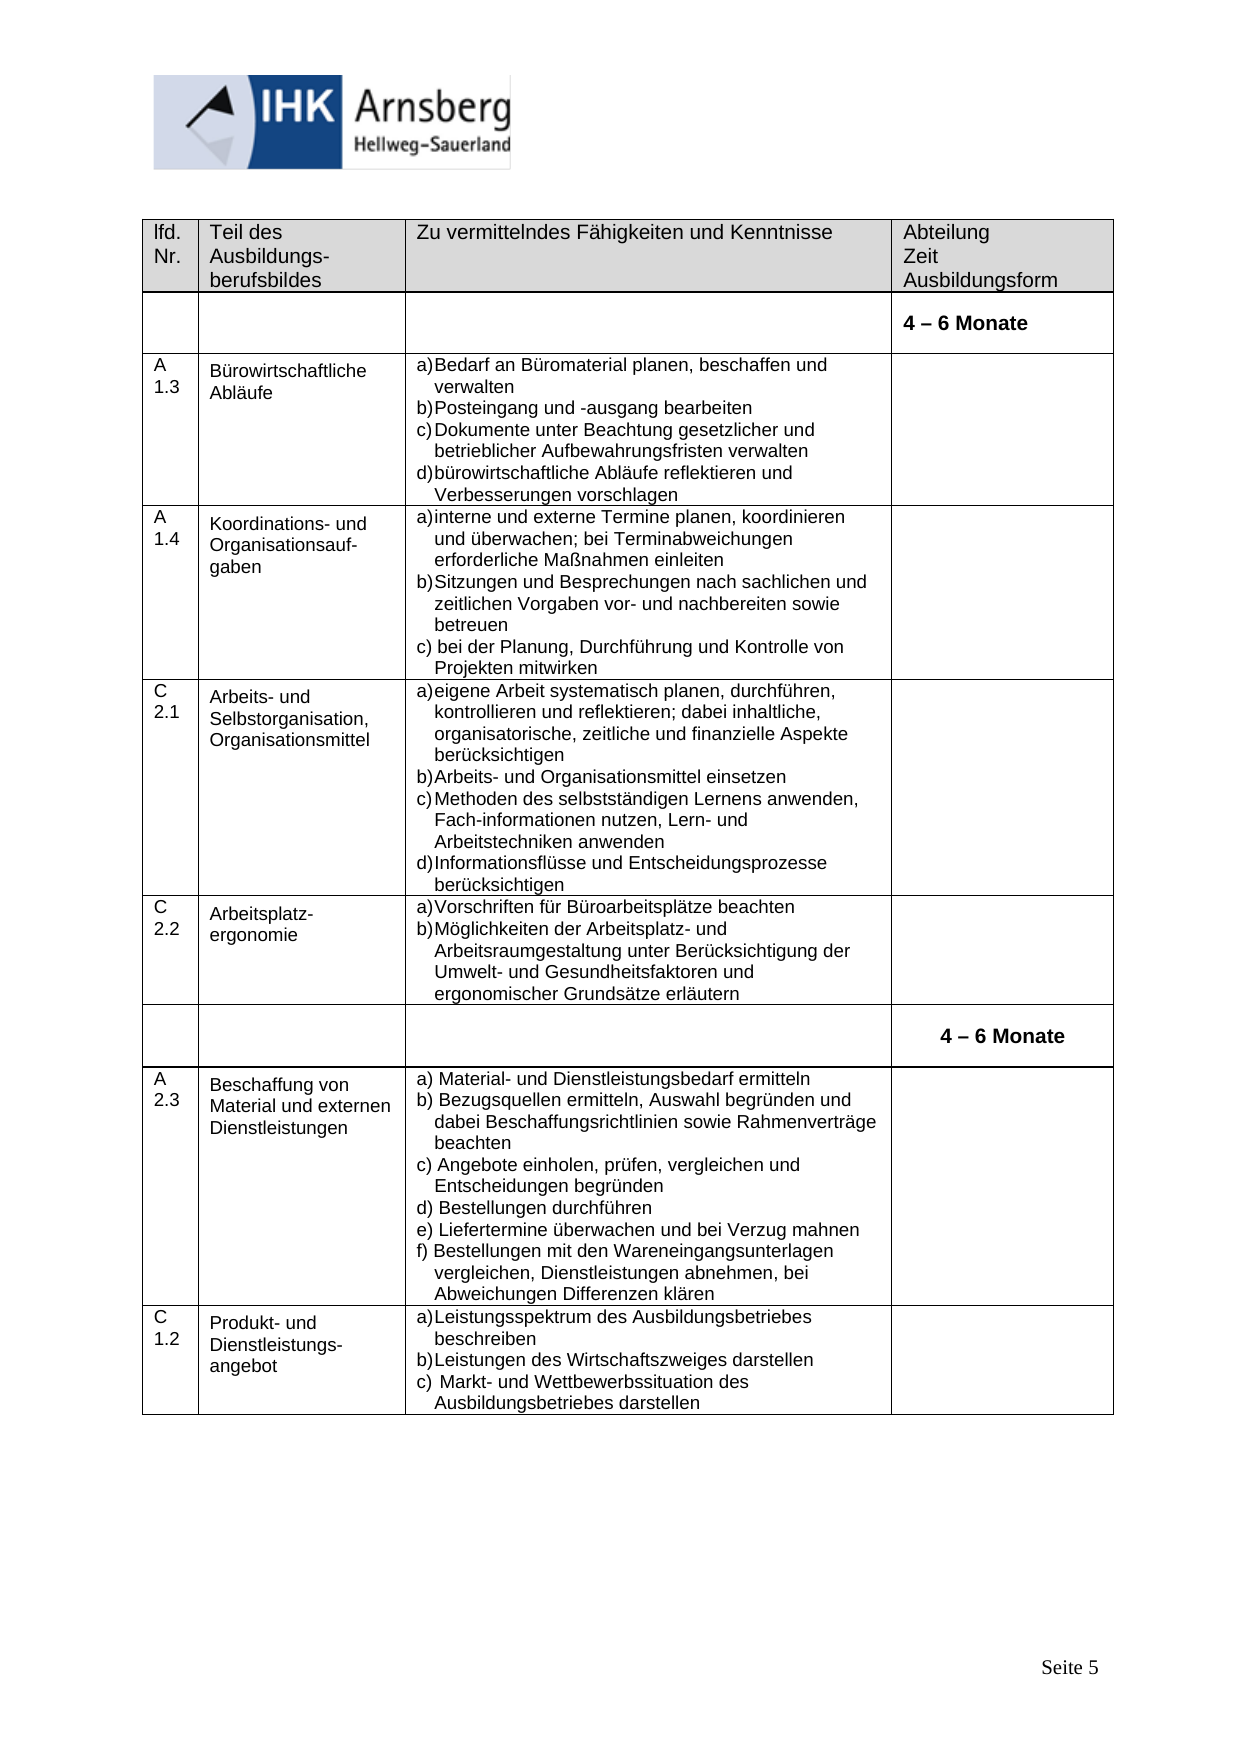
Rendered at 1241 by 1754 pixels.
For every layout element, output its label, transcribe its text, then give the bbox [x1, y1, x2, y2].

table_cell C 2.1 [143, 680, 198, 895]
table_cell Produkt- und Dienstleistungs-angebot [199, 1306, 405, 1413]
table_header Zu vermittelndes Fähigkeiten und Kenntnisse [406, 220, 891, 291]
table_cell Arbeits- und Selbstorganisation, Organisationsmittel [199, 680, 405, 895]
table_cell Beschaffung von Material und externen Dienstleistungen [199, 1068, 405, 1305]
table_cell 4 – 6 Monate [892, 1005, 1113, 1066]
table_cell Bedarf an Büromaterial planen, beschaffen und verwalten Posteingang und -ausgang bearbeiten Dokumente unter Beachtung gesetzlicher und betrieblicher Aufbewahrungsfristen verwalten bürowirtschaftliche Abläufe reflektieren und Verbesserungen vorschlagen [406, 354, 891, 505]
table_cell Arbeitsplatz-ergonomie [199, 896, 405, 1004]
table_cell Vorschriften für Büroarbeitsplätze beachten Möglichkeiten der Arbeitsplatz- und Arbeitsraumgestaltung unter Berücksichtigung der Umwelt- und Gesundheitsfaktoren und ergonomischer Grundsätze erläutern [406, 896, 891, 1004]
table_cell Koordinations- und Organisationsauf-gaben [199, 506, 405, 678]
table_cell [892, 1306, 1113, 1413]
table_cell [892, 506, 1113, 678]
table_cell C 2.2 [143, 896, 198, 1004]
table_cell [406, 1005, 891, 1066]
table_cell [199, 293, 405, 353]
table_cell 4 – 6 Monate [892, 293, 1113, 353]
table_cell [143, 293, 198, 353]
table_cell C 1.2 [143, 1306, 198, 1413]
table_header Teil des Ausbildungs-berufsbildes [199, 220, 405, 291]
table_cell Leistungsspektrum des Ausbildungsbetriebes beschreiben Leistungen des Wirtschaftszweiges darstellen Markt- und Wettbewerbssituation des Ausbildungsbetriebes darstellen [406, 1306, 891, 1413]
table_header Abteilung Zeit Ausbildungsform [892, 220, 1113, 291]
table_header lfd. Nr. [143, 220, 198, 291]
table_cell [406, 293, 891, 353]
table_cell [143, 1005, 198, 1066]
table_cell interne und externe Termine planen, koordinieren und überwachen; bei Terminabweichungen erforderliche Maßnahmen einleiten Sitzungen und Besprechungen nach sachlichen und zeitlichen Vorgaben vor- und nachbereiten sowie betreuen c) bei der Planung, Durchführung und Kontrolle von Projekten mitwirken [406, 506, 891, 678]
table_cell A 1.4 [143, 506, 198, 678]
table_cell [892, 1068, 1113, 1305]
table_cell A 2.3 [143, 1068, 198, 1305]
table_cell eigene Arbeit systematisch planen, durchführen, kontrollieren und reflektieren; dabei inhaltliche, organisatorische, zeitliche und finanzielle Aspekte berücksichtigen Arbeits- und Organisationsmittel einsetzen Methoden des selbstständigen Lernens anwenden, Fach-informationen nutzen, Lern- und Arbeitstechniken anwenden Informationsflüsse und Entscheidungsprozesse berücksichtigen [406, 680, 891, 895]
table_cell [892, 354, 1113, 505]
table_cell [892, 896, 1113, 1004]
picture [153, 75, 512, 171]
table_cell [892, 680, 1113, 895]
table_cell [199, 1005, 405, 1066]
table_cell Bürowirtschaftliche Abläufe [199, 354, 405, 505]
table_cell A 1.3 [143, 354, 198, 505]
table_cell a) Material- und Dienstleistungsbedarf ermitteln b) Bezugsquellen ermitteln, Auswahl begründen und dabei Beschaffungsrichtlinien sowie Rahmenverträge beachten c) Angebote einholen, prüfen, vergleichen und Entscheidungen begründen d) Bestellungen durchführen e) Liefertermine überwachen und bei Verzug mahnen f) Bestellungen mit den Wareneingangsunterlagen vergleichen, Dienstleistungen abnehmen, bei Abweichungen Differenzen klären [406, 1068, 891, 1305]
